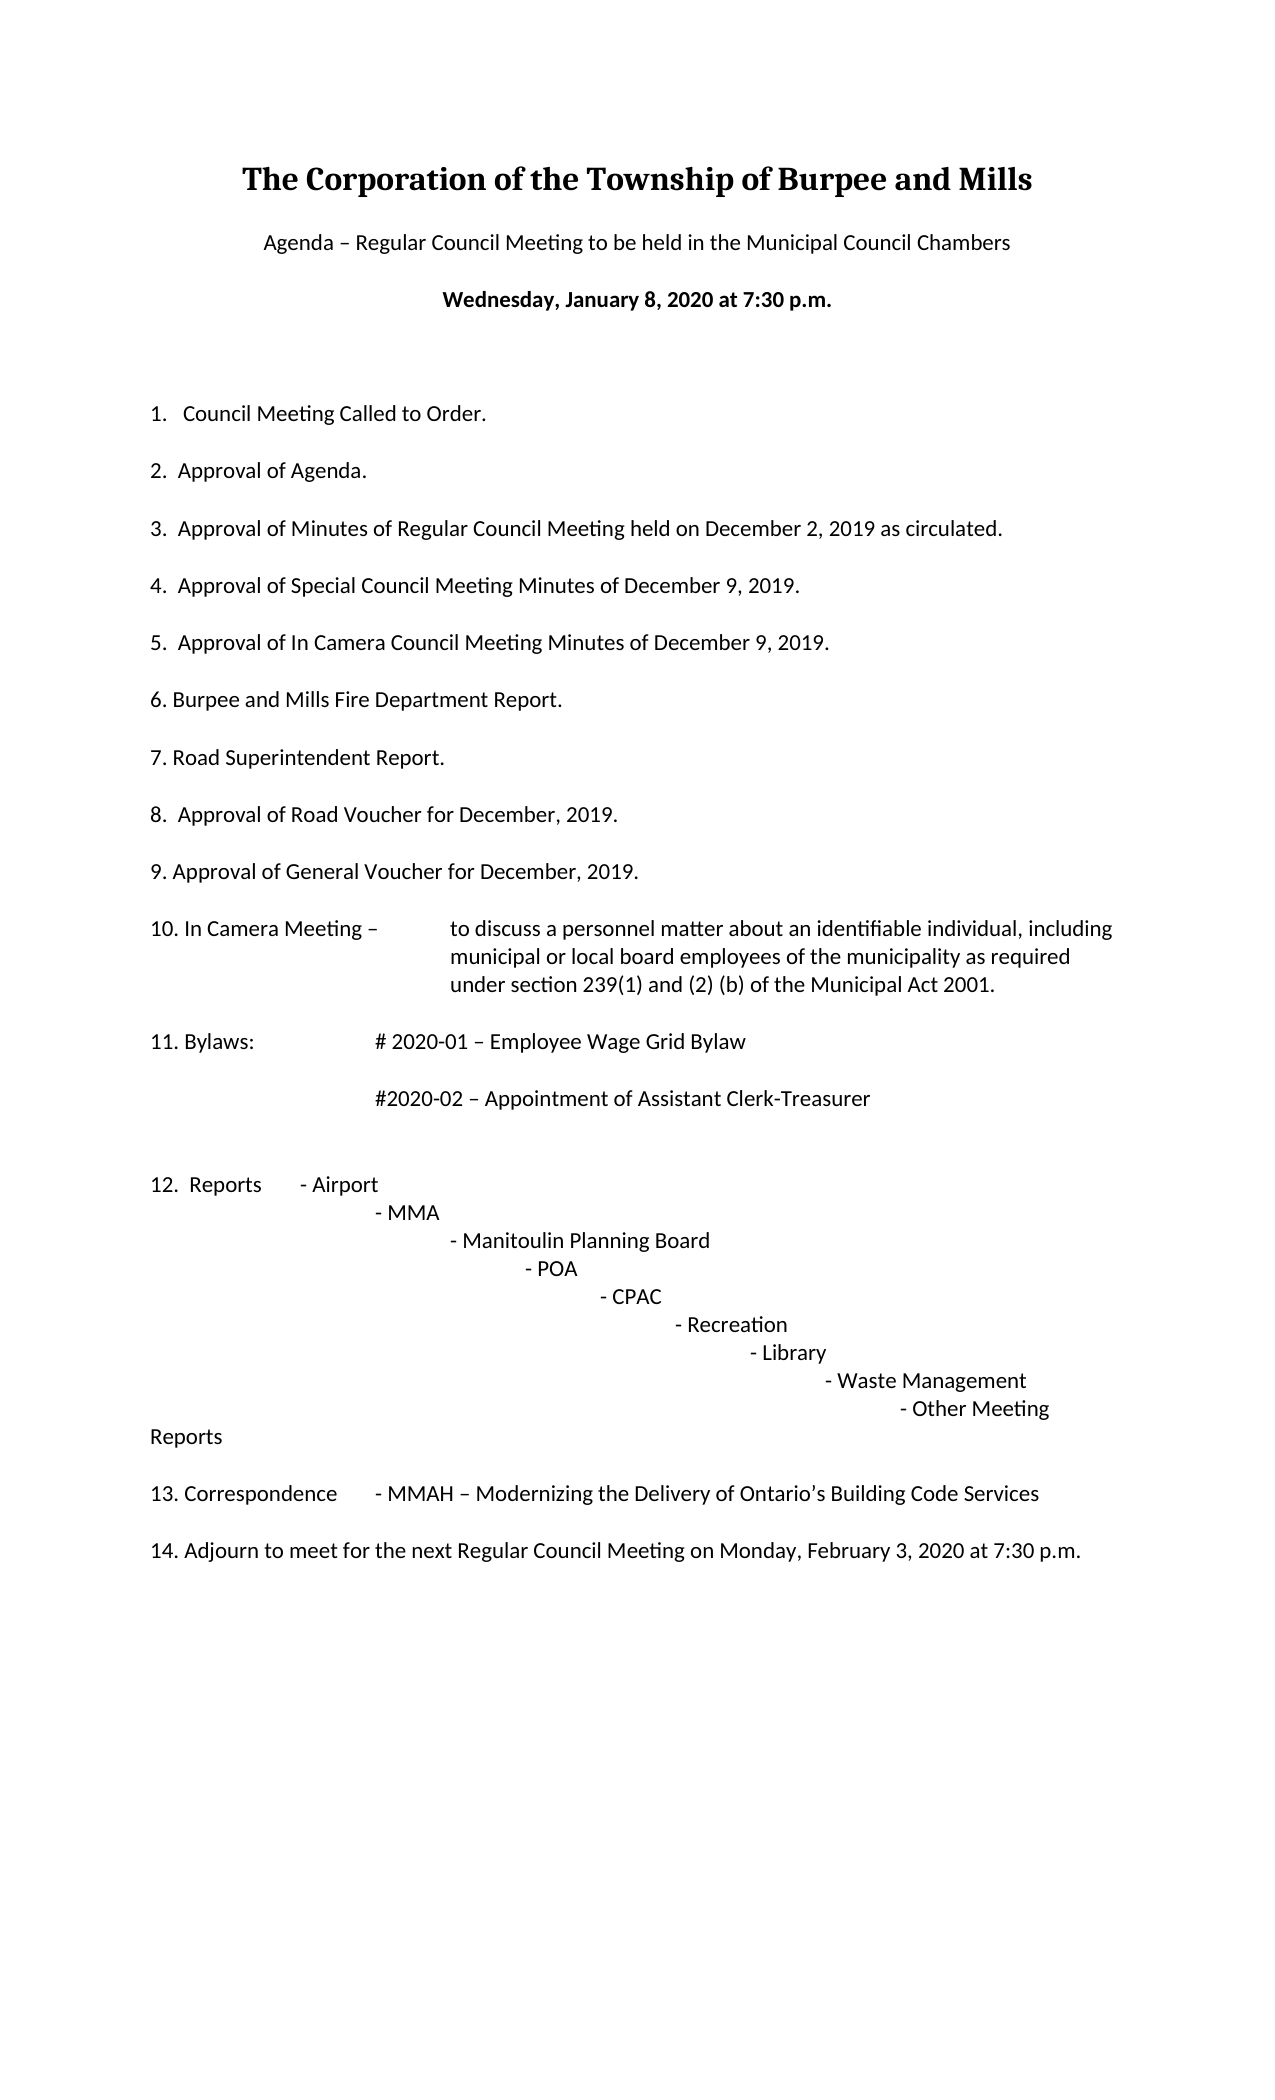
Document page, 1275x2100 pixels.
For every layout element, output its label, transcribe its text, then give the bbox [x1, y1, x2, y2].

text 9. Approval of General Voucher for December, 2019. [150, 857, 1125, 885]
text 13. Correspondence - MMAH – Modernizing the Delivery of Ontario’s Building Code Services [150, 1479, 1125, 1507]
text 12. Reports - Airport - MMA - Manitoulin Planning Board - POA - CPAC - Recreation - Library - Waste Management - Other Meeting Reports [150, 1170, 1125, 1450]
text 1. Council Meeting Called to Order. [150, 399, 1125, 427]
text 4. Approval of Special Council Meeting Minutes of December 9, 2019. [150, 571, 1125, 599]
text 11. Bylaws: # 2020-01 – Employee Wage Grid Bylaw [150, 1027, 1125, 1055]
text Wednesday, January 8, 2020 at 7:30 p.m. [150, 285, 1125, 313]
text 6. Burpee and Mills Fire Department Report. [150, 685, 1125, 713]
text 3. Approval of Minutes of Regular Council Meeting held on December 2, 2019 as circulated. [150, 514, 1125, 542]
text 14. Adjourn to meet for the next Regular Council Meeting on Monday, February 3, 2020 at 7:30 p.m. [150, 1536, 1125, 1564]
text 8. Approval of Road Voucher for December, 2019. [150, 800, 1125, 828]
text 7. Road Superintendent Report. [150, 743, 1125, 771]
text 5. Approval of In Camera Council Meeting Minutes of December 9, 2019. [150, 628, 1125, 656]
text #2020-02 – Appointment of Assistant Clerk-Treasurer [150, 1084, 1125, 1141]
text Agenda – Regular Council Meeting to be held in the Municipal Council Chambers [150, 228, 1125, 256]
text 2. Approval of Agenda. [150, 457, 1125, 485]
text The Corporation of the Township of Burpee and Mills [150, 160, 1125, 199]
text 10. In Camera Meeting – to discuss a personnel matter about an identifiable individual, including municipal or local board employees of the municipality as required under section 239(1) and (2) (b) of the Municipal Act 2001. [150, 914, 1125, 998]
